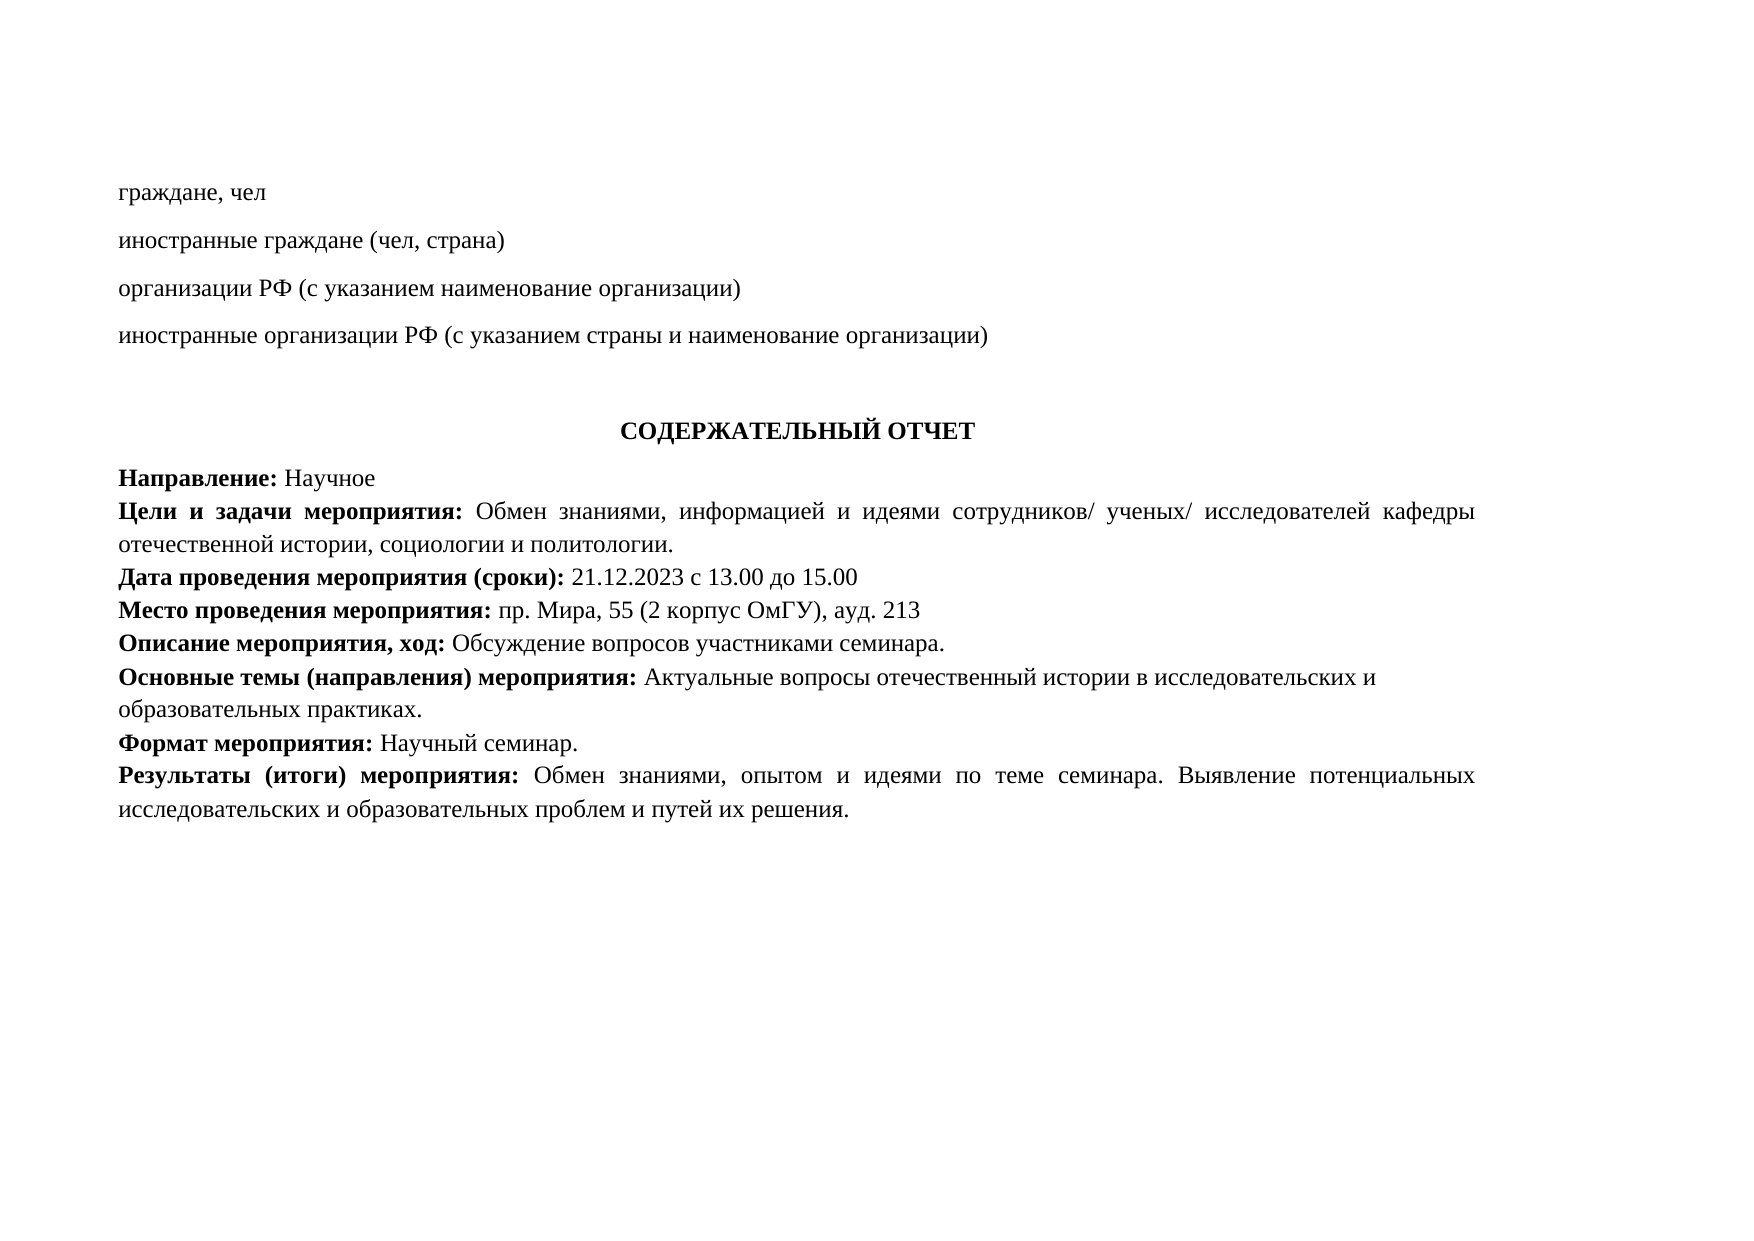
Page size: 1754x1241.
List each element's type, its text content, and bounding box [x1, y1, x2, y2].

text Формат мероприятия: Научный семинар. [118, 728, 1477, 756]
text Основные темы (направления) мероприятия: Актуальные вопросы отечественный истории в исследовательских и образовательных практиках. [118, 662, 1477, 723]
text Цели и задачи мероприятия: Обмен знаниями, информацией и идеями сотрудников/ ученых/ исследователей кафедры отечественной истории, социологии и политологии. [118, 496, 1477, 558]
text Место проведения мероприятия: пр. Мира, 55 (2 корпус ОмГУ), ауд. 213 [118, 596, 1477, 624]
text иностранные граждане (чел, страна) [118, 225, 1477, 254]
text Описание мероприятия, ход: Обсуждение вопросов участниками семинара. [118, 628, 1477, 657]
text СОДЕРЖАТЕЛЬНЫЙ ОТЧЕТ [118, 416, 1477, 444]
text организации РФ (с указанием наименование организации) [118, 273, 1477, 301]
text иностранные организации РФ (с указанием страны и наименование организации) [118, 320, 1477, 349]
text Дата проведения мероприятия (сроки): 21.12.2023 с 13.00 до 15.00 [118, 562, 1477, 591]
text граждане, чел [118, 177, 1477, 206]
text Результаты (итоги) мероприятия: Обмен знаниями, опытом и идеями по теме семинара. Выявление потенциальных исследовательских и образовательных проблем и путей их решения. [118, 761, 1477, 822]
text Направление: Научное [118, 463, 1477, 492]
